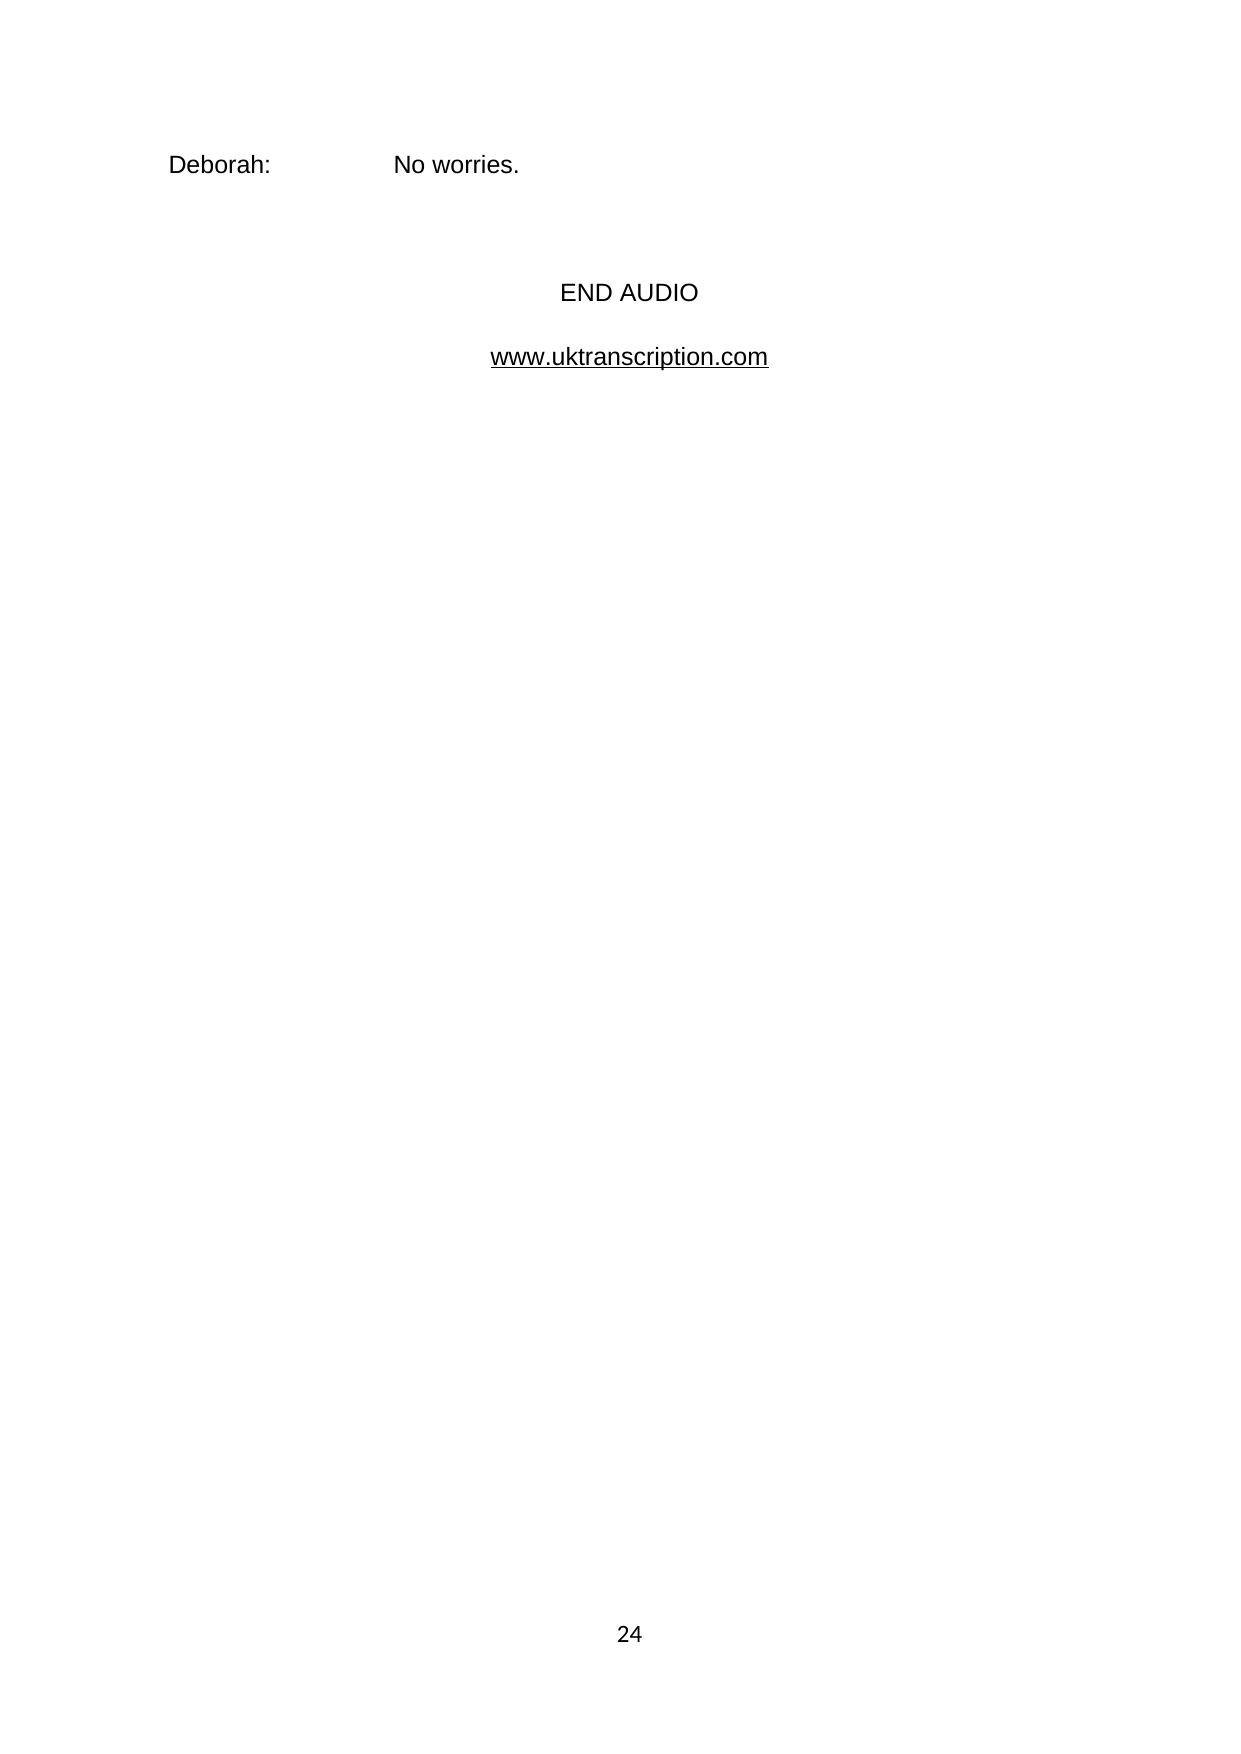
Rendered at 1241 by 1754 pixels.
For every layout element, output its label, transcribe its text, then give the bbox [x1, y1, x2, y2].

text END AUDIO [168, 278, 1090, 307]
text www.uktranscription.com [168, 342, 1090, 371]
text Deborah: No worries. [168, 150, 1090, 179]
